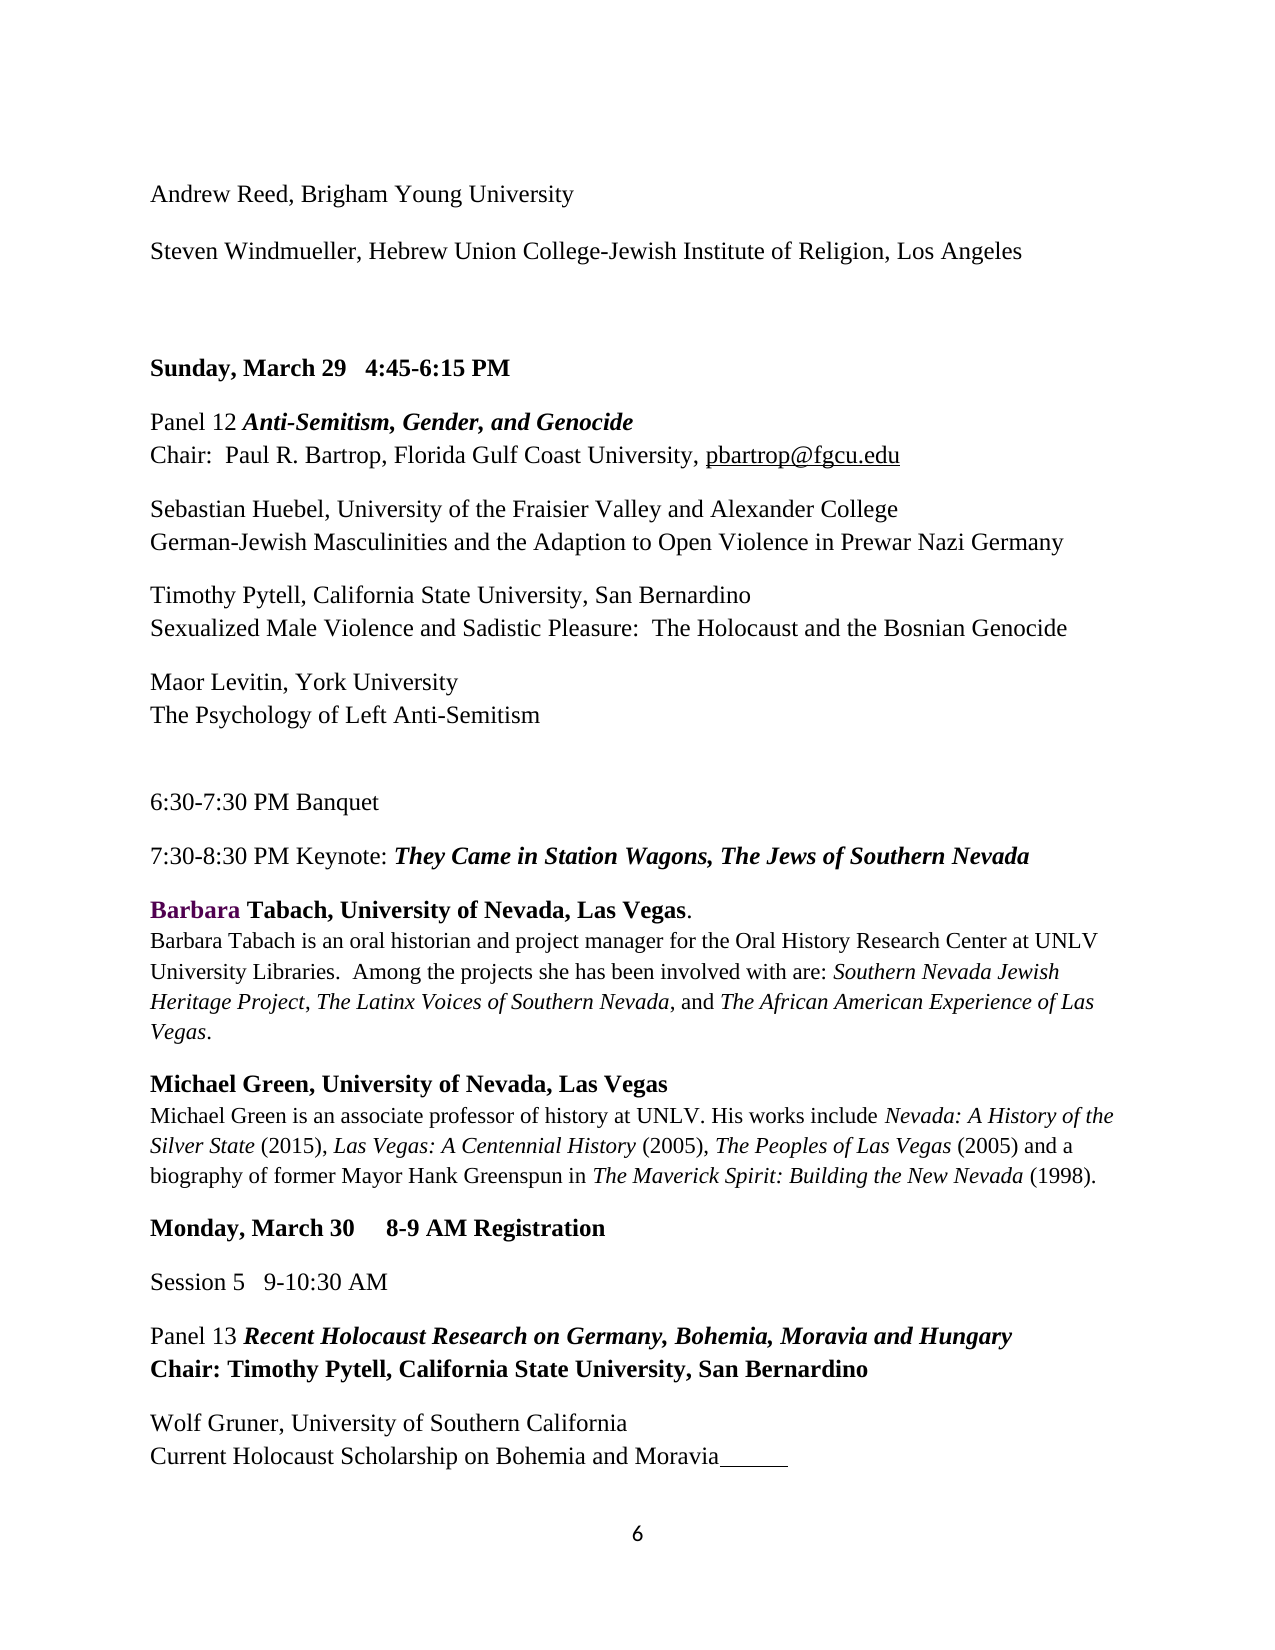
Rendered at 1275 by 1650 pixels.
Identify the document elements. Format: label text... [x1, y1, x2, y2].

text Steven Windmueller, Hebrew Union College-Jewish Institute of Religion, Los Angeles [150, 236, 1125, 265]
text Timothy Pytell, California State University, San Bernardino Sexualized Male Violence and Sadistic Pleasure: The Holocaust and the Bosnian Genocide [150, 581, 1125, 642]
text Maor Levitin, York University The Psychology of Left Anti-Semitism [150, 667, 1140, 729]
text Session 5 9-10:30 AM [150, 1267, 1125, 1296]
text Sebastian Huebel, University of the Fraisier Valley and Alexander College German-Jewish Masculinities and the Adaption to Open Violence in Prewar Nazi Germany [150, 494, 1125, 555]
text Panel 12 Anti-Semitism, Gender, and Genocide Chair: Paul R. Bartrop, Florida Gulf Coast University, pbartrop@fgcu.edu [150, 407, 1125, 468]
text 7:30-8:30 PM Keynote: They Came in Station Wagons, The Jews of Southern Nevada [150, 841, 1125, 870]
text Monday, March 30 8-9 AM Registration [150, 1213, 1125, 1242]
text Wolf Gruner, University of Southern California Current Holocaust Scholarship on Bohemia and Moravia [150, 1408, 1125, 1470]
text Andrew Reed, Brigham Young University [150, 179, 1125, 207]
text Barbara Tabach, University of Nevada, Las Vegas. Barbara Tabach is an oral historian and project manager for the Oral History Research Center at UNLV University Libraries. Among the projects she has been involved with are: Southern Nevada Jewish Heritage Project, The Latinx Voices of Southern Nevada, and The African American Experience of Las Vegas. [150, 895, 1125, 1044]
text Panel 13 Recent Holocaust Research on Germany, Bohemia, Moravia and Hungary Chair: Timothy Pytell, California State University, San Bernardino [150, 1321, 1125, 1383]
text 6:30-7:30 PM Banquet [150, 787, 1125, 816]
text Sunday, March 29 4:45-6:15 PM [150, 353, 1125, 382]
text Michael Green, University of Nevada, Las Vegas Michael Green is an associate professor of history at UNLV. His works include Nevada: A History of the Silver State (2015), Las Vegas: A Centennial History (2005), The Peoples of Las Vegas (2005) and a biography of former Mayor Hank Greenspun in The Maverick Spirit: Building the New Nevada (1998). [150, 1069, 1125, 1189]
